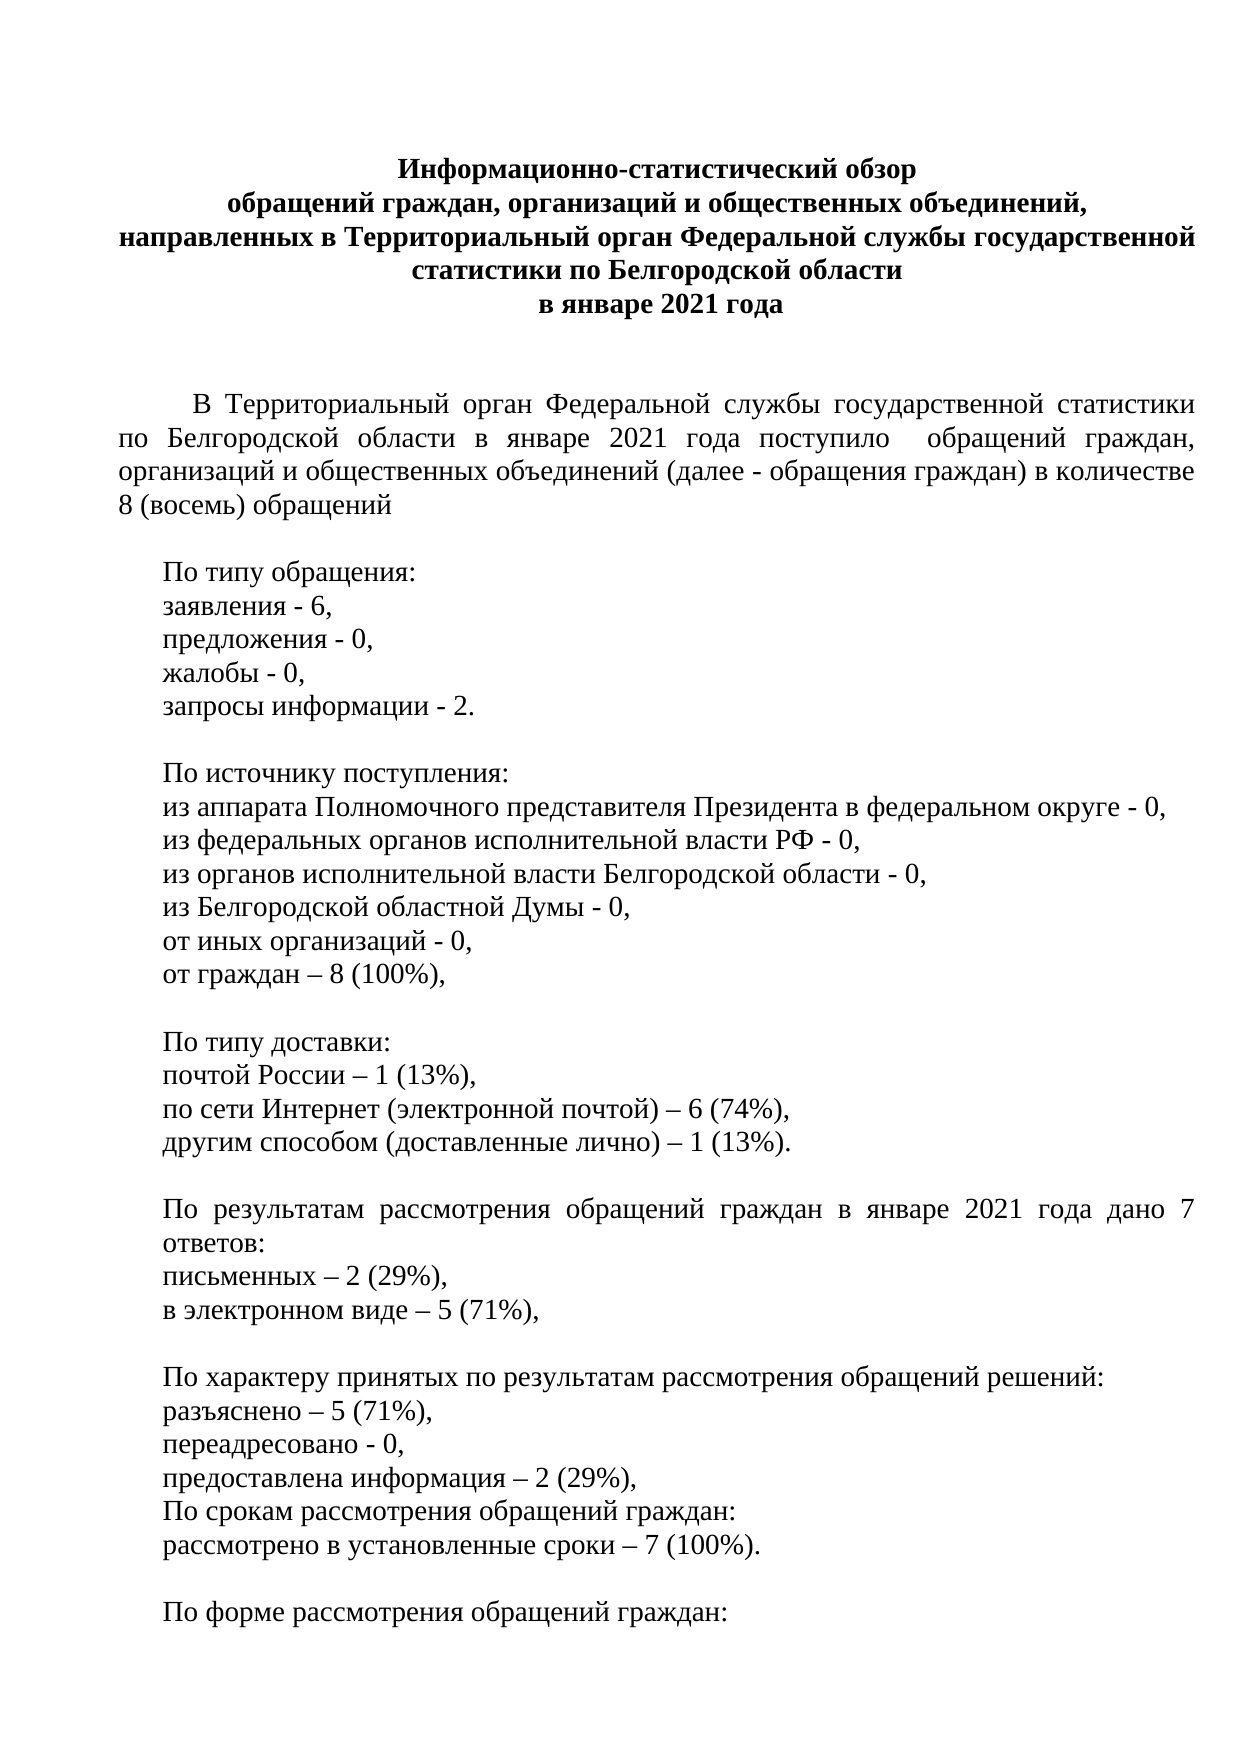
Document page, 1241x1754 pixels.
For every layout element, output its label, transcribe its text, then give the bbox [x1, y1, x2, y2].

text По форме рассмотрения обращений граждан: [118, 1594, 1196, 1627]
text По типу обращения: [118, 554, 1196, 588]
text обращений граждан, организаций и общественных объединений, [118, 185, 1196, 219]
text из аппарата Полномочного представителя Президента в федеральном округе - 0, [118, 789, 1196, 822]
text рассмотрено в установленные сроки – 7 (100%). [118, 1527, 1196, 1560]
text В Территориальный орган Федеральной службы государственной статистики по Белгородской области в январе 2021 года поступило обращений граждан, организаций и общественных объединений (далее - обращения граждан) в количестве 8 (восемь) обращений [118, 386, 1196, 521]
text запросы информации - 2. [118, 688, 1196, 722]
text из Белгородской областной Думы - 0, [118, 889, 1196, 923]
text из органов исполнительной власти Белгородской области - 0, [118, 856, 1196, 889]
text По характеру принятых по результатам рассмотрения обращений решений: [118, 1359, 1196, 1393]
text Информационно-статистический обзор [118, 152, 1196, 185]
text направленных в Территориальный орган Федеральной службы государственной статистики по Белгородской области [118, 219, 1196, 286]
text в январе 2021 года [118, 286, 1196, 319]
text По источнику поступления: [118, 755, 1196, 789]
text жалобы - 0, [118, 655, 1196, 688]
text от граждан – 8 (100%), [118, 957, 1196, 990]
text заявления - 6, [118, 588, 1196, 621]
text По результатам рассмотрения обращений граждан в январе 2021 года дано 7 ответов: [162, 1191, 1196, 1258]
text переадресовано - 0, [118, 1426, 1196, 1460]
text По срокам рассмотрения обращений граждан: [118, 1493, 1196, 1527]
text из федеральных органов исполнительной власти РФ - 0, [118, 822, 1196, 856]
text другим способом (доставленные лично) – 1 (13%). [118, 1124, 1196, 1158]
text разъяснено – 5 (71%), [118, 1393, 1196, 1426]
text предоставлена информация – 2 (29%), [118, 1460, 1196, 1493]
text почтой России – 1 (13%), [118, 1057, 1196, 1091]
text в электронном виде – 5 (71%), [118, 1292, 1196, 1326]
text письменных – 2 (29%), [118, 1258, 1196, 1292]
text от иных организаций - 0, [118, 923, 1196, 957]
text по сети Интернет (электронной почтой) – 6 (74%), [118, 1091, 1196, 1124]
text По типу доставки: [118, 1024, 1196, 1057]
text предложения - 0, [118, 621, 1196, 655]
